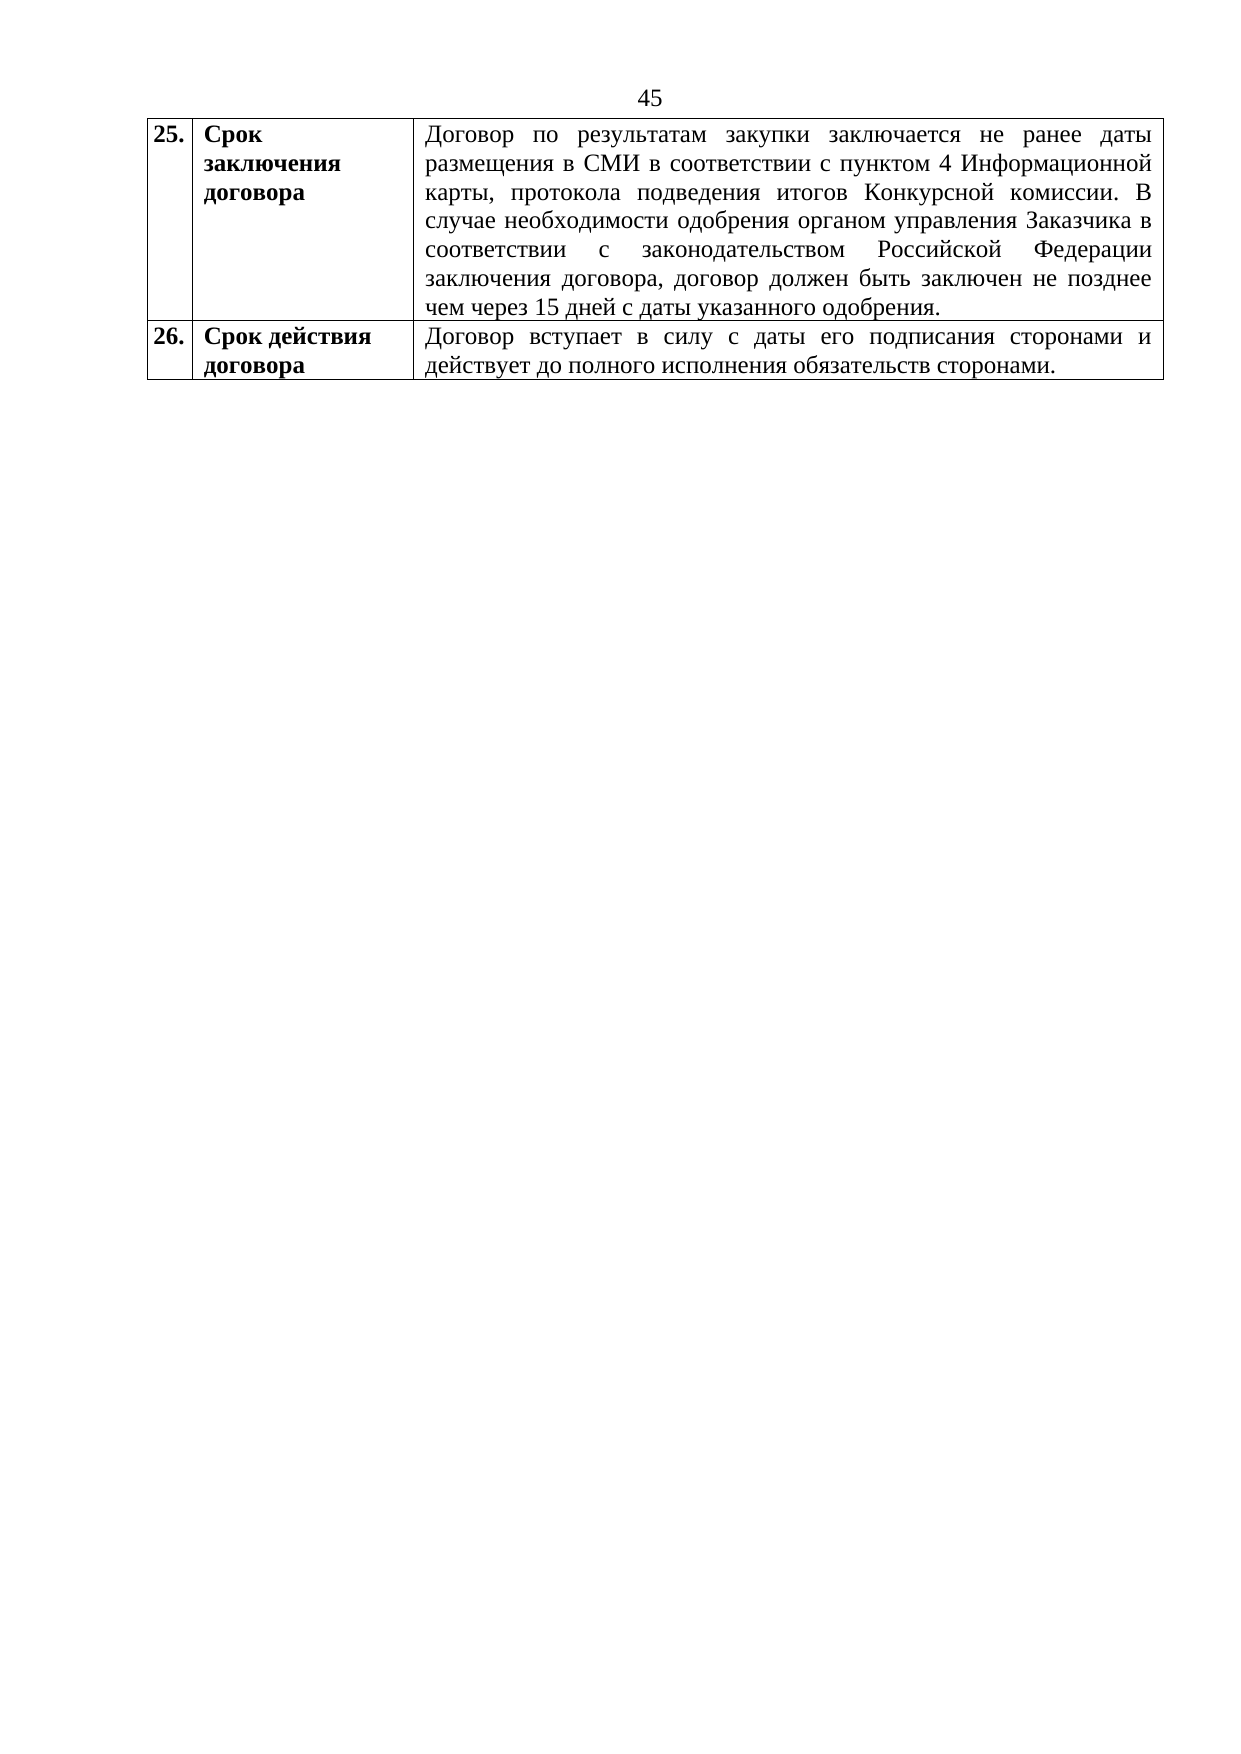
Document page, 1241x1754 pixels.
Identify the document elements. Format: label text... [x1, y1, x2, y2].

table_cell 26. [148, 321, 192, 379]
table_cell Срок заключения договора [193, 119, 413, 320]
table_cell Договор по результатам закупки заключается не ранее даты размещения в СМИ в соответствии с пунктом 4 Информационной карты, протокола подведения итогов Конкурсной комиссии. В случае необходимости одобрения органом управления Заказчика в соответствии с законодательством Российской Федерации заключения договора, договор должен быть заключен не позднее чем через 15 дней с даты указанного одобрения. [414, 119, 1163, 320]
table_cell Срок действия договора [193, 321, 413, 379]
table_cell Договор вступает в силу с даты его подписания сторонами и действует до полного исполнения обязательств сторонами. [414, 321, 1163, 379]
table_cell 25. [148, 119, 192, 320]
